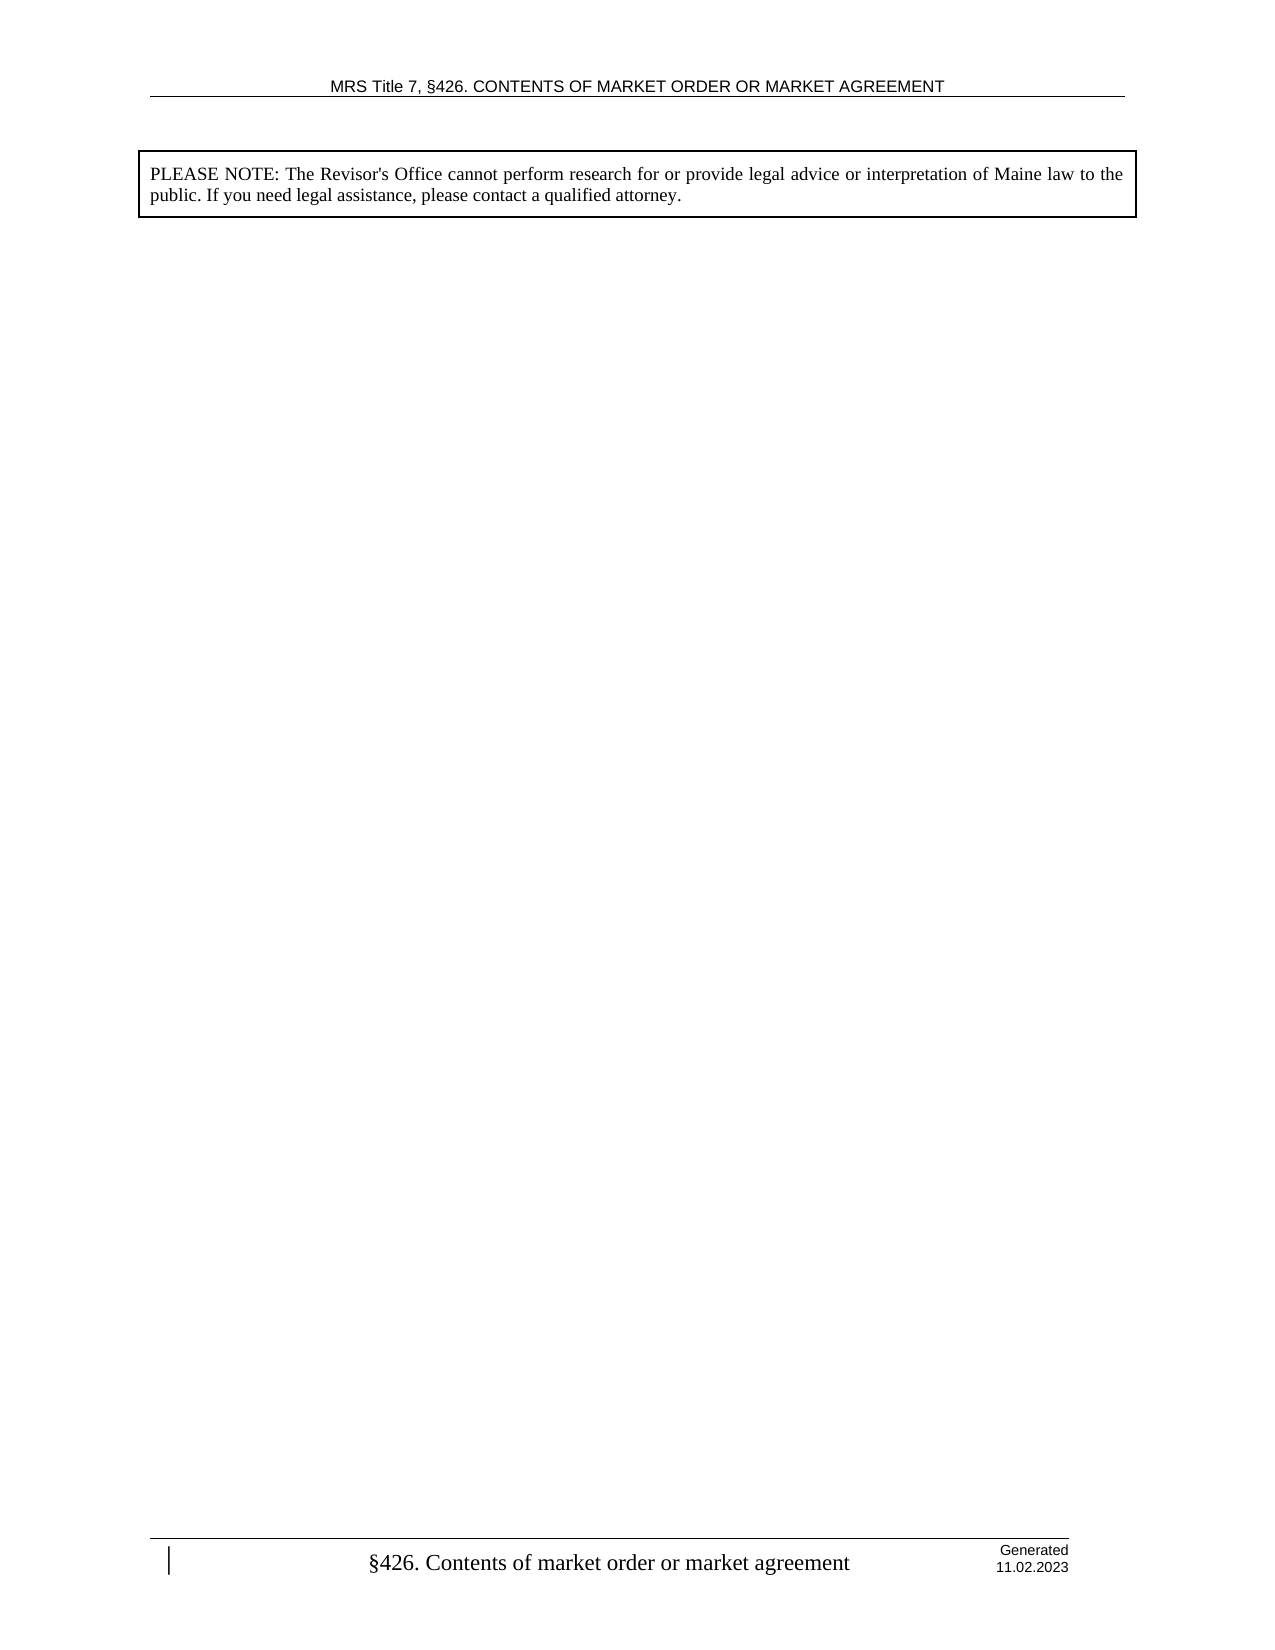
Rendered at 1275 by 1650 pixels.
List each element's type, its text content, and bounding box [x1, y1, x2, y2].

text PLEASE NOTE: The Revisor's Office cannot perform research for or provide legal advice or interpretation of Maine law to the public. If you need legal assistance, please contact a qualified attorney. [140, 152, 1135, 216]
